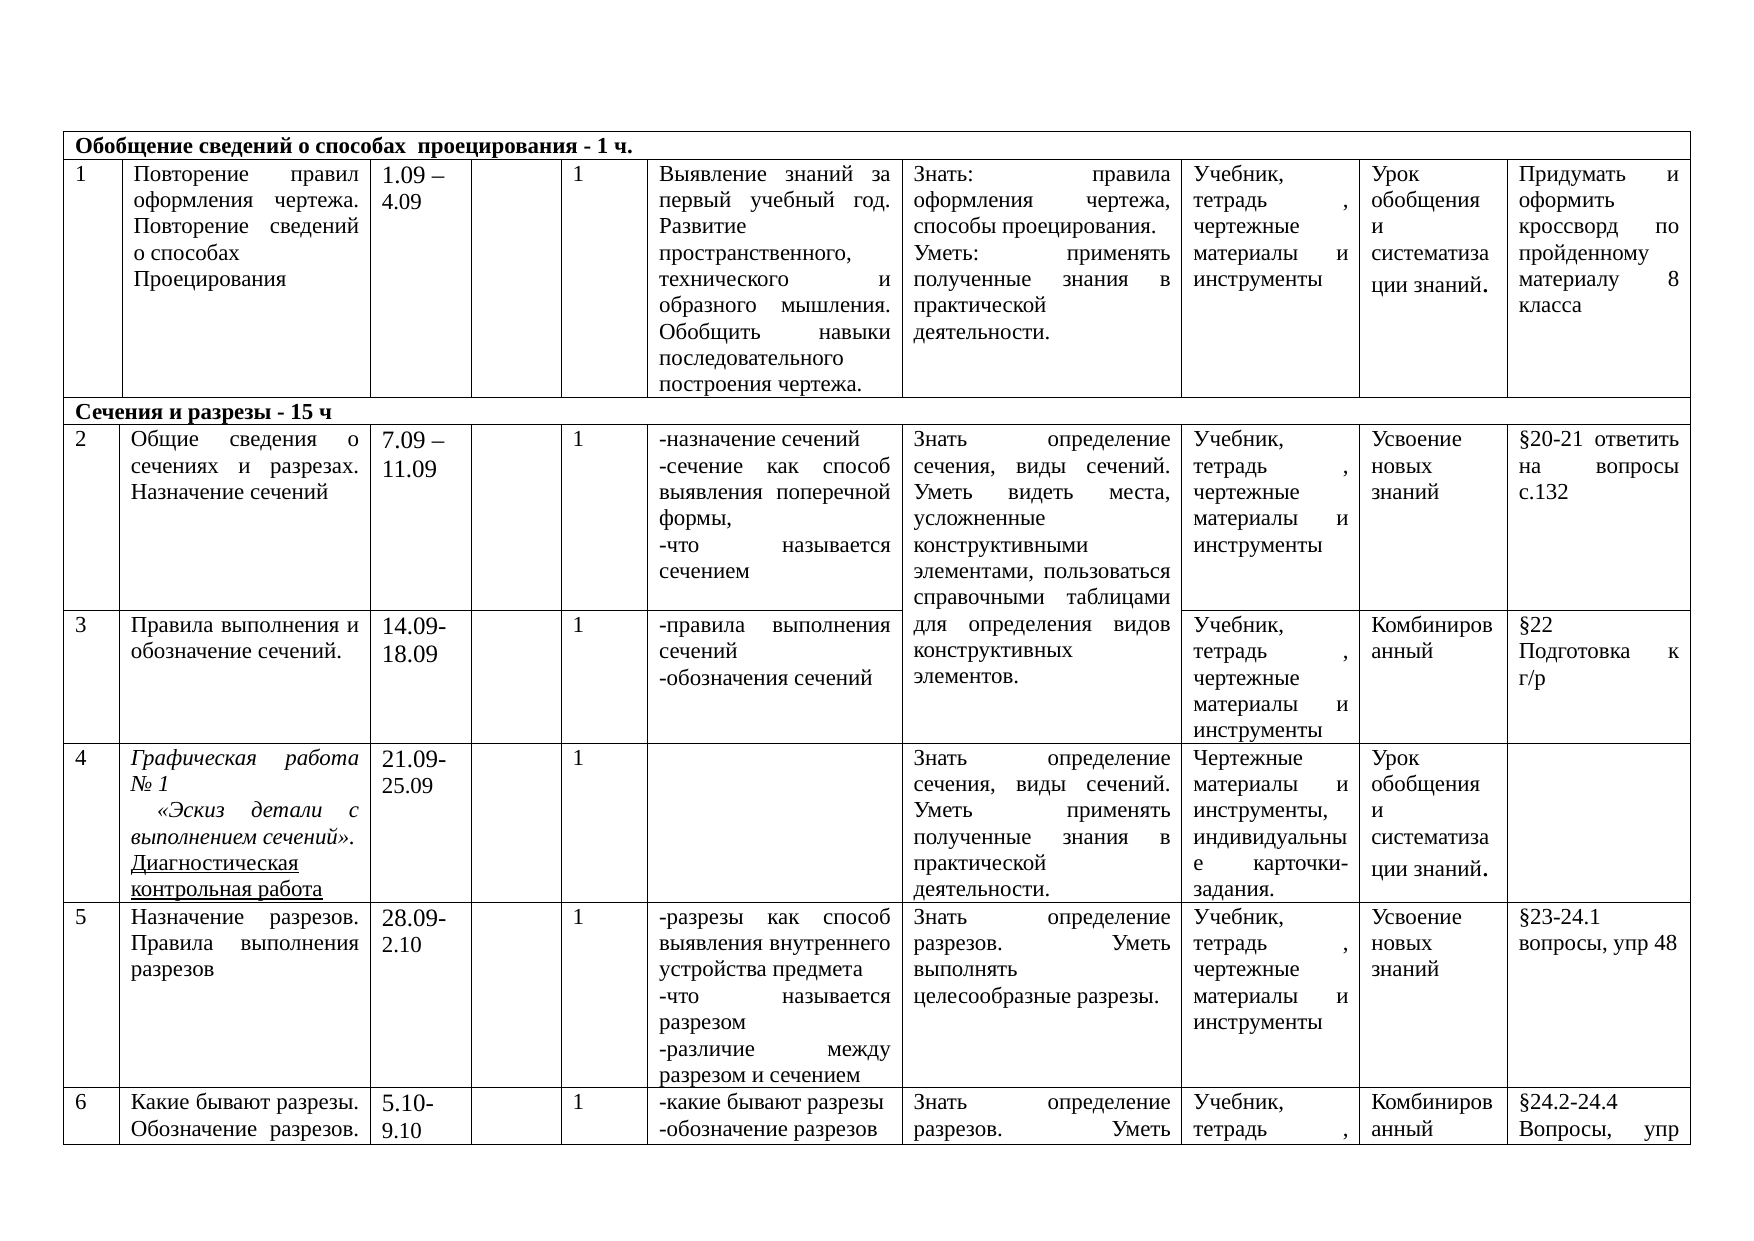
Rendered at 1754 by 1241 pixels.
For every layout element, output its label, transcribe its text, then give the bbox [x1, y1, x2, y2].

table_cell Учебник, тетрадь , чертежные материалы и инструменты [1182, 903, 1359, 1087]
table_cell Знать определение разрезов. Уметь выполнять целесообразные разрезы. [903, 903, 1181, 1087]
table_cell Общие сведения о сечениях и разрезах. Назначение сечений [120, 425, 370, 610]
table_cell -назначение сечений -сечение как способ выявления поперечной формы, -что называется сечением [648, 425, 902, 610]
table_cell Графическая работа № 1 «Эскиз детали с выполнением сечений». Диагностическая контрольная работа [120, 744, 370, 902]
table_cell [903, 1088, 1181, 1143]
table_cell Комбинированный [1360, 1088, 1507, 1143]
table_cell Правила выполнения и обозначение сечений. [120, 611, 370, 743]
table_cell Урок обобщения и систематизации знаний. [1360, 744, 1507, 902]
table_cell §20-21 ответить на вопросы с.132 [1508, 425, 1690, 610]
table_cell Учебник, тетрадь , чертежные материалы и инструменты [1182, 425, 1359, 610]
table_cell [1182, 1088, 1359, 1143]
table_cell 21.09- 25.09 [371, 744, 471, 902]
table_cell 28.09- 2.10 [371, 903, 471, 1087]
table_cell -правила выполнения сечений -обозначения сечений [648, 611, 902, 743]
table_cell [1508, 1088, 1690, 1143]
table_cell Комбинированный [1360, 611, 1507, 743]
table_cell 1 [562, 160, 647, 397]
table_cell §23-24.1 вопросы, упр 48 [1508, 903, 1690, 1087]
table_cell [472, 744, 561, 902]
table_cell [1508, 744, 1690, 902]
table_cell §22 Подготовка к г/р [1508, 611, 1690, 743]
table_cell Повторение правил оформления чертежа. Повторение сведений о способах Проецирования [123, 160, 370, 397]
table_cell [472, 1088, 561, 1143]
table_cell Сечения и разрезы - 15 ч [64, 398, 1690, 424]
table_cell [120, 1088, 370, 1143]
table_cell 1 [562, 1088, 647, 1143]
table_cell Выявление знаний за первый учебный год. Развитие пространственного, технического и образного мышления. Обобщить навыки последовательного построения чертежа. [648, 160, 902, 397]
table_cell Чертежные материалы и инструменты, индивидуальные карточки-задания. [1182, 744, 1359, 902]
table_cell 1.09 – 4.09 [371, 160, 471, 397]
table_cell 4 [64, 744, 119, 902]
table_cell 7.09 – 11.09 [371, 425, 471, 610]
table_cell Обобщение сведений о способах проецирования - 1 ч. [64, 132, 1690, 159]
table_cell [472, 425, 561, 610]
table_cell 1 [562, 744, 647, 902]
table_cell 1 [64, 160, 122, 397]
table_cell [472, 611, 561, 743]
table_cell 3 [64, 611, 119, 743]
table_cell 1 [562, 611, 647, 743]
table_cell 1 [562, 903, 647, 1087]
table_cell Знать определение сечения, виды сечений. Уметь видеть места, усложненные конструктивными элементами, пользоваться справочными таблицами для определения видов конструктивных элементов. [903, 425, 1181, 743]
table_cell Придумать и оформить кроссворд по пройденному материалу 8 класса [1508, 160, 1690, 397]
table_cell 5.10- 9.10 [371, 1088, 471, 1143]
table_cell Знать определение сечения, виды сечений. Уметь применять полученные знания в практической деятельности. [903, 744, 1181, 902]
table_cell Усвоение новых знаний [1360, 425, 1507, 610]
table_cell Знать: правила оформления чертежа, способы проецирования. Уметь: применять полученные знания в практической деятельности. [903, 160, 1181, 397]
table_cell -разрезы как способ выявления внутреннего устройства предмета -что называется разрезом -различие между разрезом и сечением [648, 903, 902, 1087]
table_cell 2 [64, 425, 119, 610]
table_cell [472, 160, 561, 397]
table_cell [648, 1088, 902, 1143]
table_cell 14.09-18.09 [371, 611, 471, 743]
table_cell [648, 744, 902, 902]
table_cell [472, 903, 561, 1087]
table_cell 1 [562, 425, 647, 610]
table_cell 5 [64, 903, 119, 1087]
table_cell Учебник, тетрадь , чертежные материалы и инструменты [1182, 160, 1359, 397]
table_cell Учебник, тетрадь , чертежные материалы и инструменты [1182, 611, 1359, 743]
table_cell Урок обобщения и систематизации знаний. [1360, 160, 1507, 397]
table_cell Усвоение новых знаний [1360, 903, 1507, 1087]
table_cell Назначение разрезов. Правила выполнения разрезов [120, 903, 370, 1087]
table_cell 6 [64, 1088, 119, 1143]
